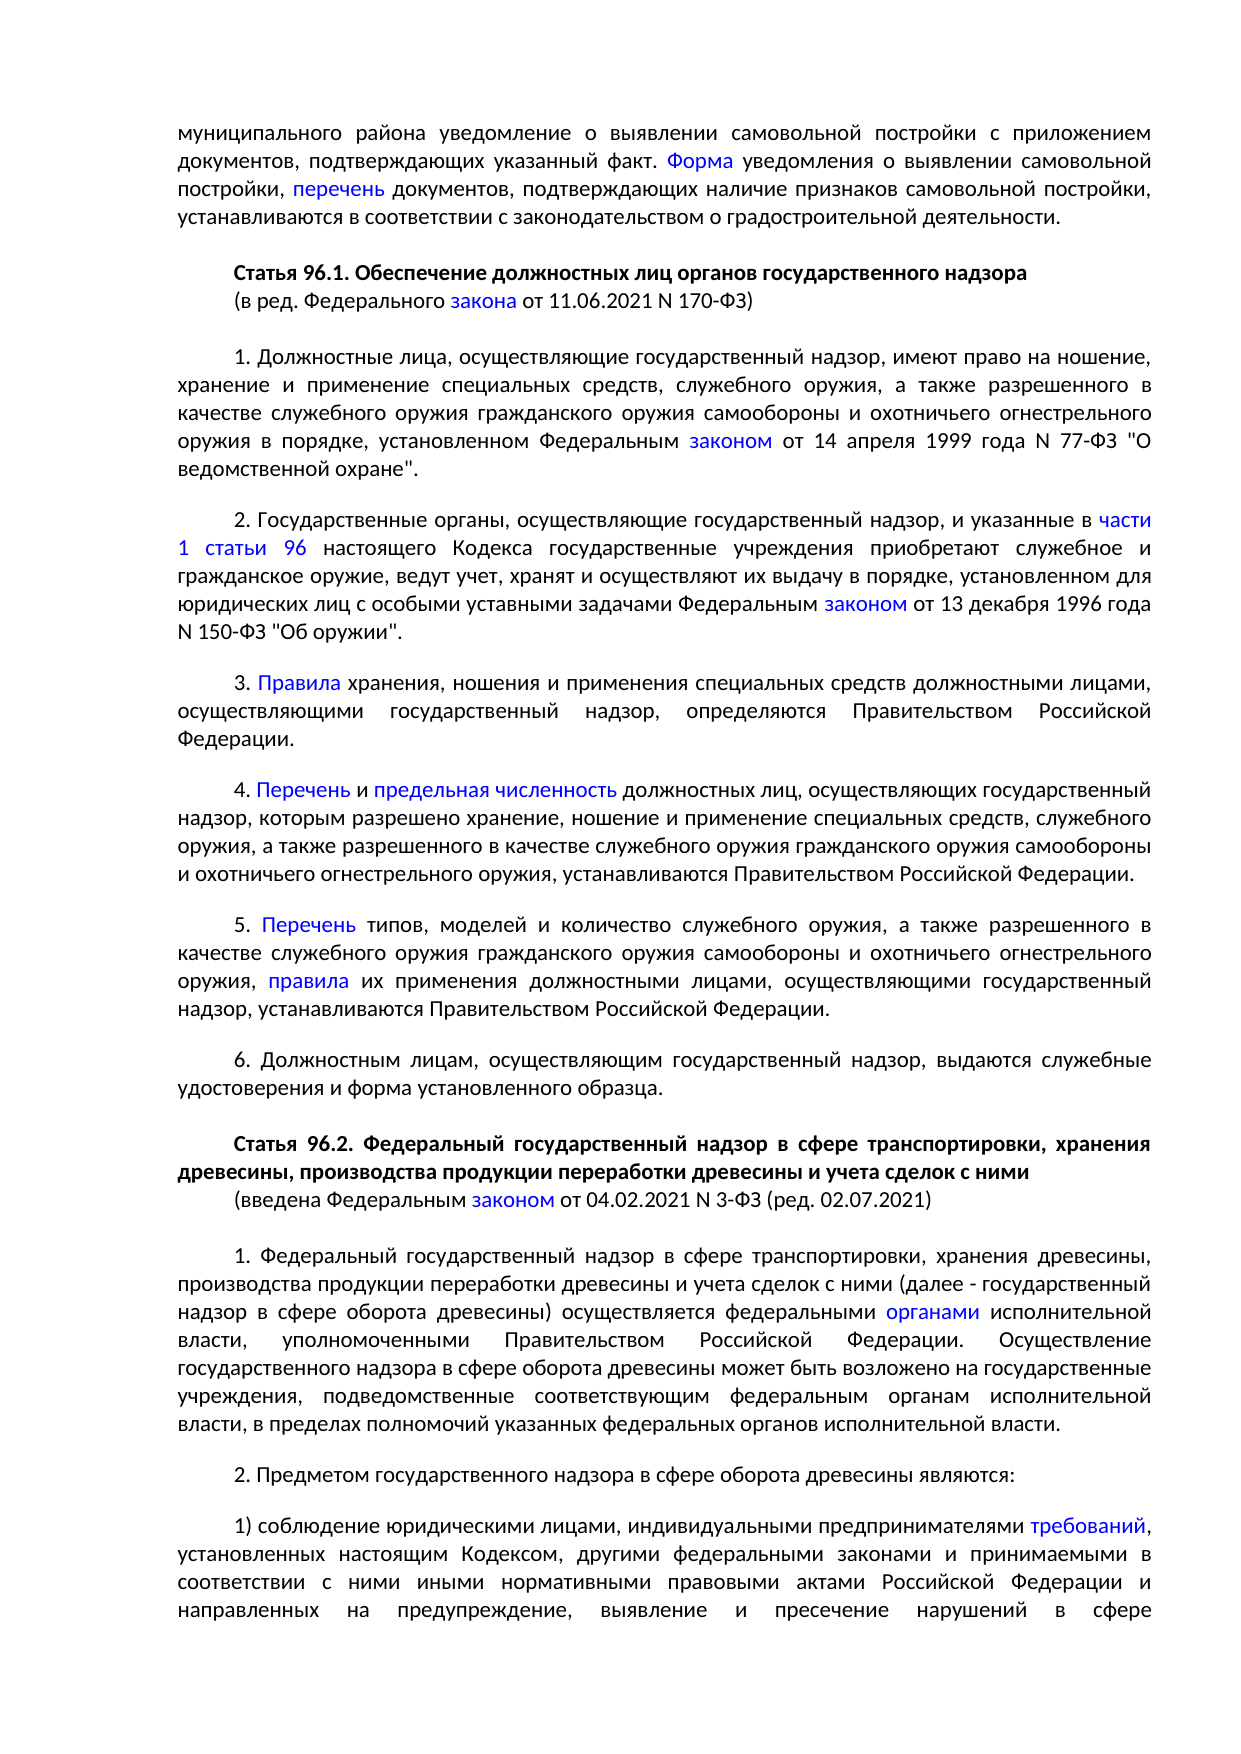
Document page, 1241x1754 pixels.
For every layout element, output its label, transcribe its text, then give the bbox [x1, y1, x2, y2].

text 4. Перечень и предельная численность должностных лиц, осуществляющих государственный надзор, которым разрешено хранение, ношение и применение специальных средств, служебного оружия, а также разрешенного в качестве служебного оружия гражданского оружия самообороны и охотничьего огнестрельного оружия, устанавливаются Правительством Российской Федерации. [177, 775, 1152, 887]
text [177, 118, 1152, 230]
text 5. Перечень типов, моделей и количество служебного оружия, а также разрешенного в качестве служебного оружия гражданского оружия самообороны и охотничьего огнестрельного оружия, правила их применения должностными лицами, осуществляющими государственный надзор, устанавливаются Правительством Российской Федерации. [177, 910, 1152, 1022]
text 2. Государственные органы, осуществляющие государственный надзор, и указанные в части 1 статьи 96 настоящего Кодекса государственные учреждения приобретают служебное и гражданское оружие, ведут учет, хранят и осуществляют их выдачу в порядке, установленном для юридических лиц с особыми уставными задачами Федеральным законом от 13 декабря 1996 года N 150-ФЗ "Об оружии". [177, 505, 1152, 645]
text 2. Предметом государственного надзора в сфере оборота древесины являются: [177, 1461, 1152, 1488]
text 6. Должностным лицам, осуществляющим государственный надзор, выдаются служебные удостоверения и форма установленного образца. [177, 1045, 1152, 1101]
title Статья 96.1. Обеспечение должностных лиц органов государственного надзора [177, 258, 1152, 286]
text 1. Федеральный государственный надзор в сфере транспортировки, хранения древесины, производства продукции переработки древесины и учета сделок с ними (далее - государственный надзор в сфере оборота древесины) осуществляется федеральными органами исполнительной власти, уполномоченными Правительством Российской Федерации. Осуществление государственного надзора в сфере оборота древесины может быть возложено на государственные учреждения, подведомственные соответствующим федеральным органам исполнительной власти, в пределах полномочий указанных федеральных органов исполнительной власти. [177, 1241, 1152, 1438]
text (введена Федеральным законом от 04.02.2021 N 3-ФЗ (ред. 02.07.2021) [177, 1185, 1152, 1213]
text 3. Правила хранения, ношения и применения специальных средств должностными лицами, осуществляющими государственный надзор, определяются Правительством Российской Федерации. [177, 668, 1152, 752]
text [177, 1511, 1152, 1623]
text (в ред. Федерального закона от 11.06.2021 N 170-ФЗ) [177, 286, 1152, 314]
title Статья 96.2. Федеральный государственный надзор в сфере транспортировки, хранения древесины, производства продукции переработки древесины и учета сделок с ними [177, 1129, 1152, 1185]
text 1. Должностные лица, осуществляющие государственный надзор, имеют право на ношение, хранение и применение специальных средств, служебного оружия, а также разрешенного в качестве служебного оружия гражданского оружия самообороны и охотничьего огнестрельного оружия в порядке, установленном Федеральным законом от 14 апреля 1999 года N 77-ФЗ "О ведомственной охране". [177, 342, 1152, 482]
